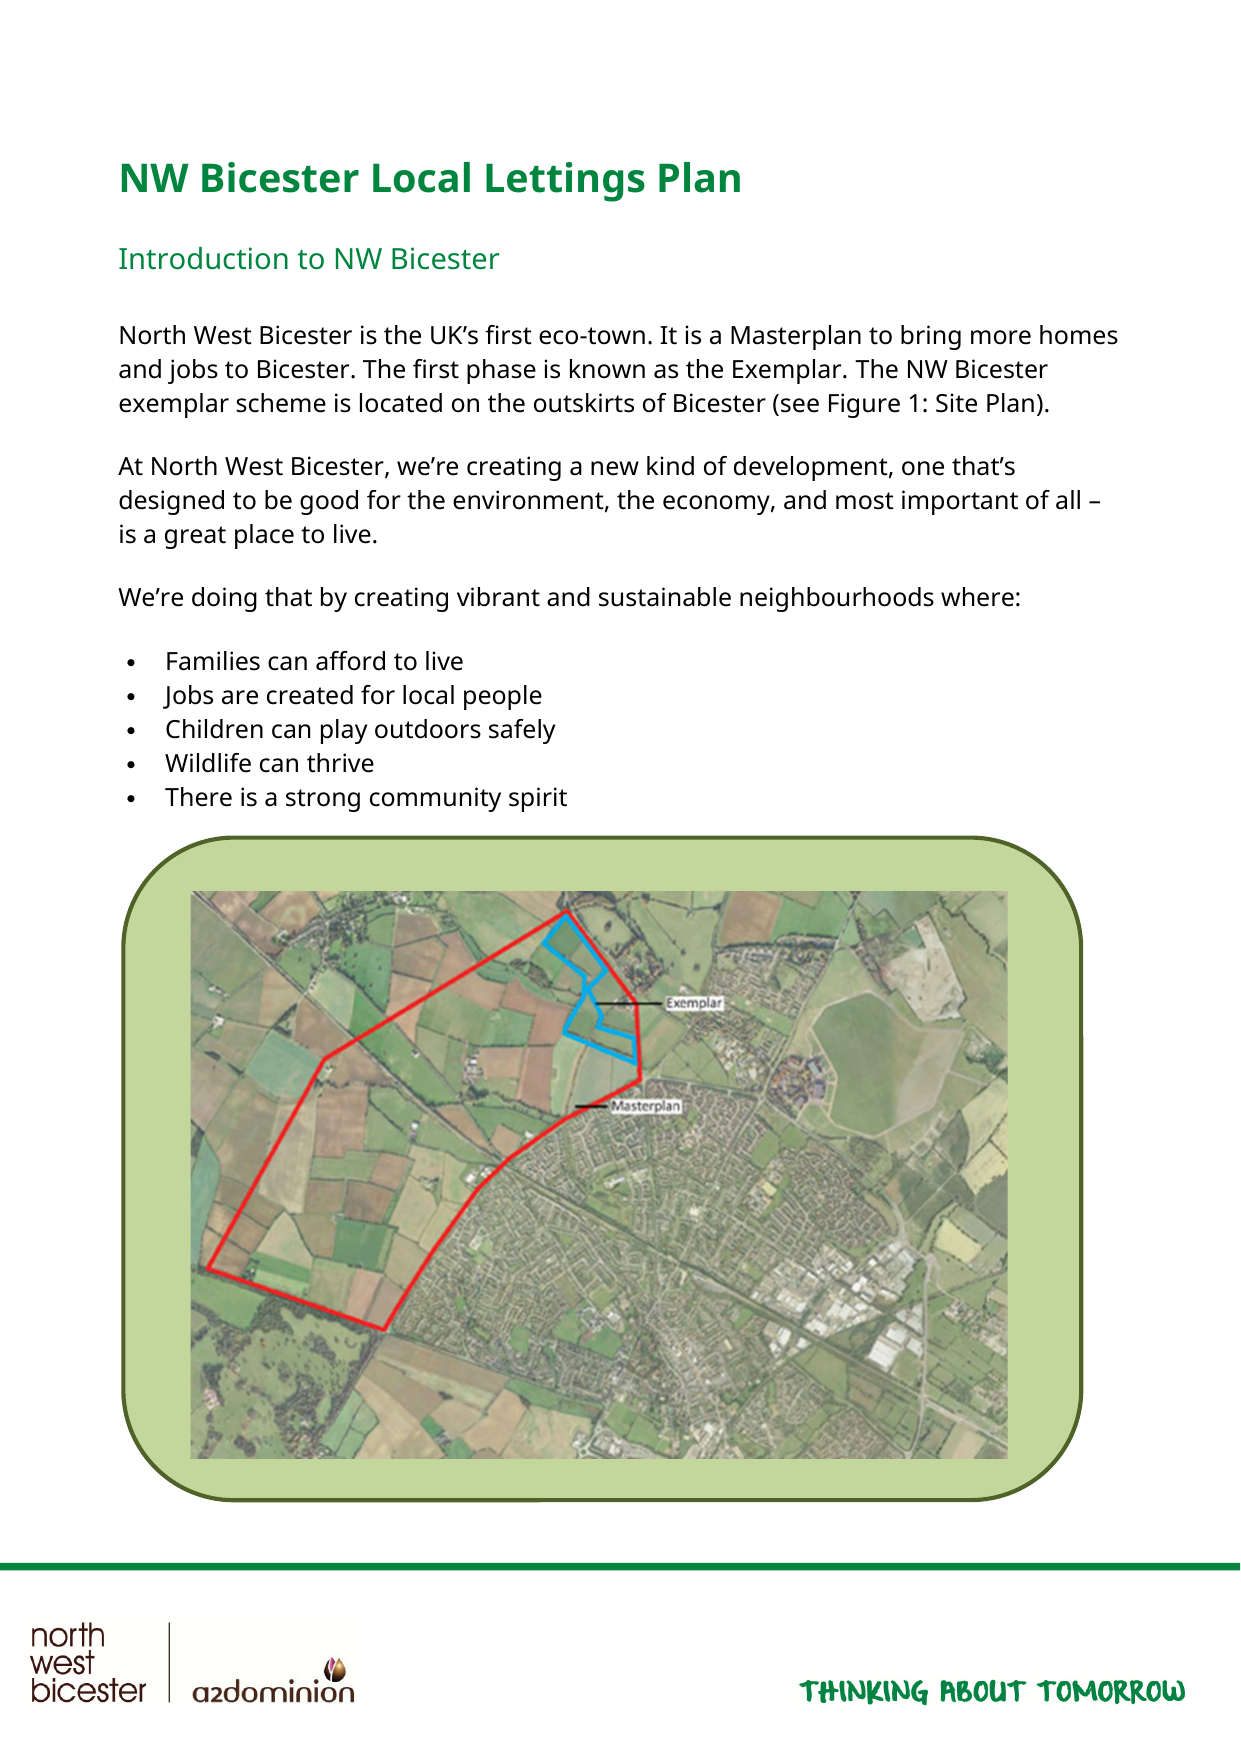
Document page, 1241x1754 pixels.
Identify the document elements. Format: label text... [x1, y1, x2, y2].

picture [22, 1617, 361, 1708]
text North West Bicester is the UK’s first eco-town. It is a Masterplan to bring more homes and jobs to Bicester. The first phase is known as the Exemplar. The NW Bicester exemplar scheme is located on the outskirts of Bicester (see Figure 1: Site Plan). [118, 317, 1122, 419]
list Children can play outdoors safely [127, 711, 1122, 746]
text At North West Bicester, we’re creating a new kind of development, one that’s designed to be good for the environment, the economy, and most important of all – is a great place to live. [118, 449, 1122, 551]
list There is a strong community spirit [127, 779, 1122, 814]
list Jobs are created for local people [127, 677, 1122, 711]
text NW Bicester Local Lettings Plan [118, 150, 1122, 204]
text Introduction to NW Bicester [118, 238, 1122, 278]
list Families can afford to live [127, 643, 1122, 677]
list Wildlife can thrive [127, 746, 1122, 779]
picture [190, 891, 1008, 1459]
text We’re doing that by creating vibrant and sustainable neighbourhoods where: [118, 580, 1122, 614]
picture [793, 1673, 1188, 1707]
